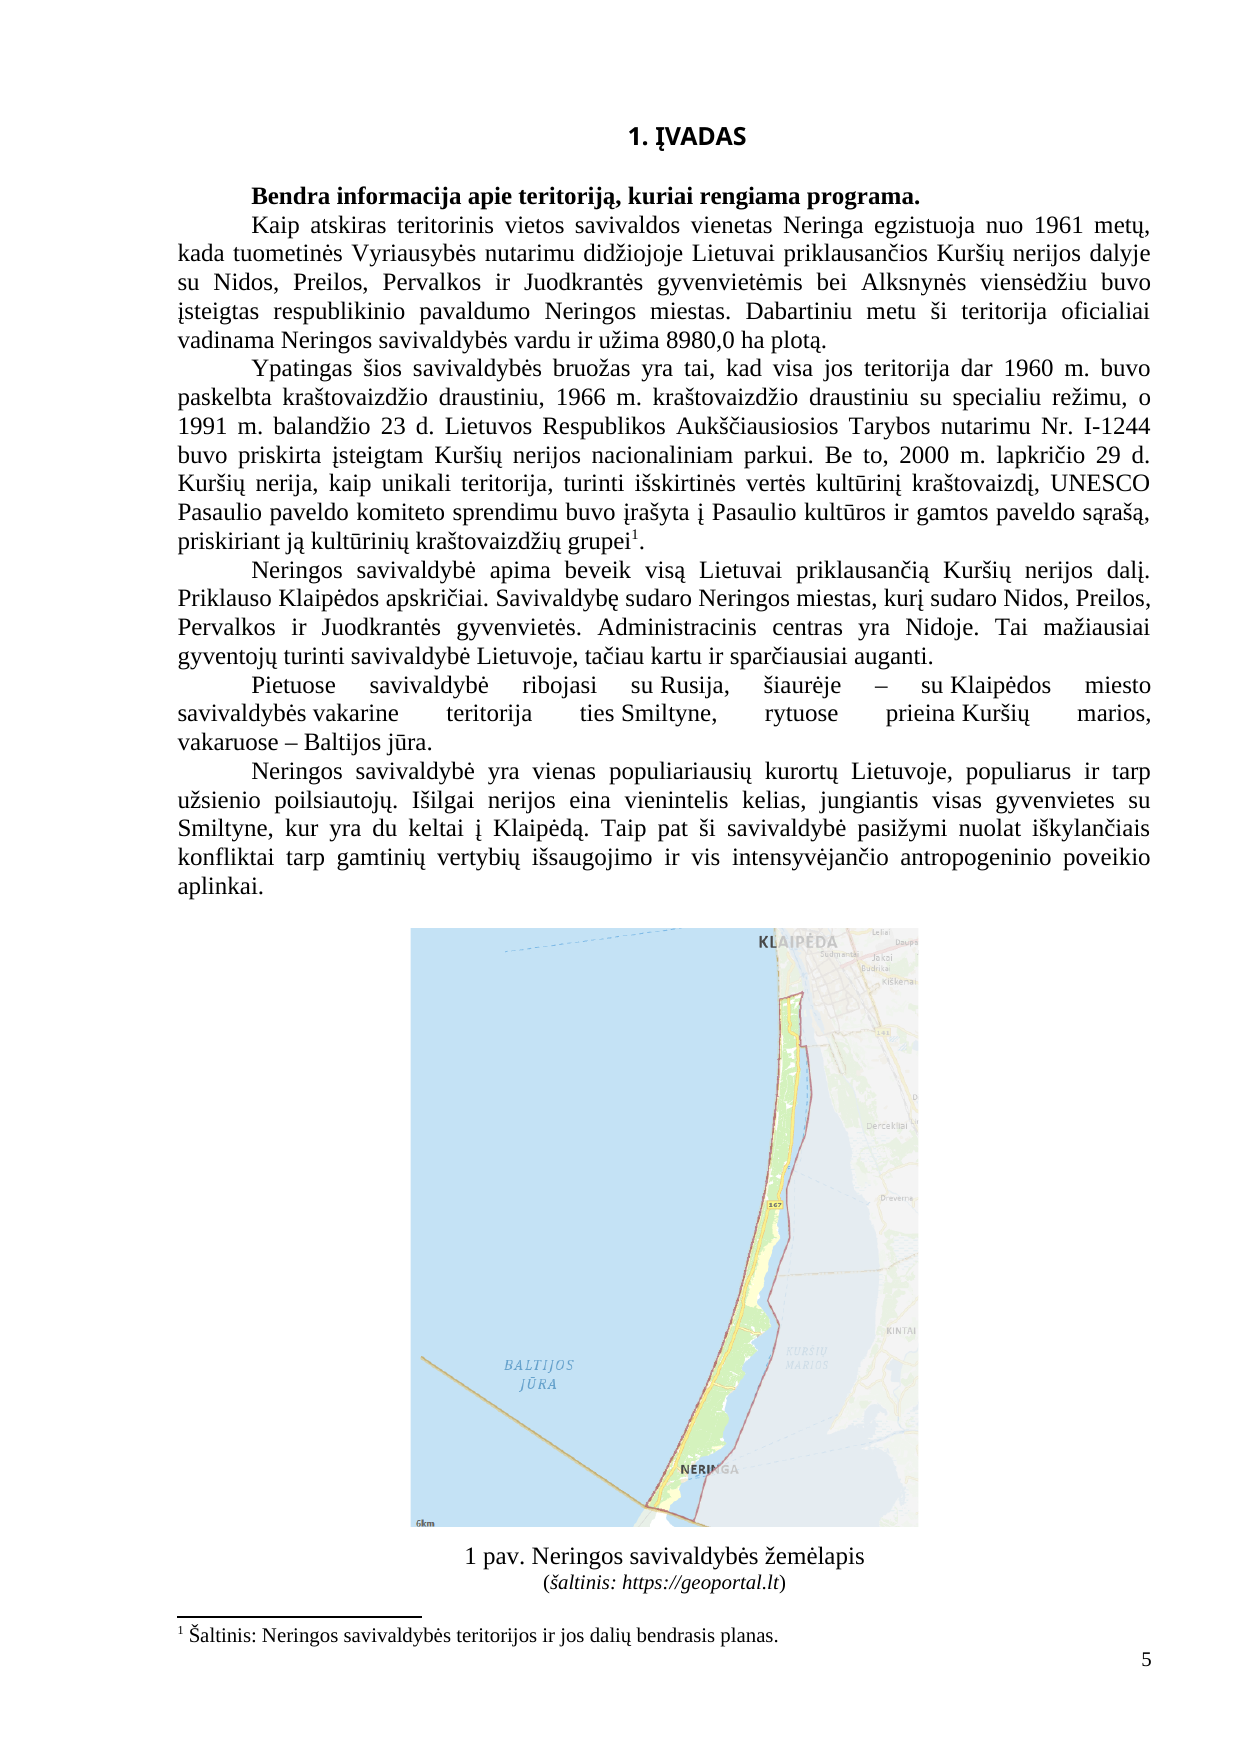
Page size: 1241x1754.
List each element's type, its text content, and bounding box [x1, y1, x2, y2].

text Neringos savivaldybė apima beveik visą Lietuvai priklausančią Kuršių nerijos dalį. Priklauso Klaipėdos apskričiai. Savivaldybę sudaro Neringos miestas, kurį sudaro Nidos, Preilos, Pervalkos ir Juodkrantės gyvenvietės. Administracinis centras yra Nidoje. Tai mažiausiai gyventojų turinti savivaldybė Lietuvoje, tačiau kartu ir sparčiausiai auganti. [177, 555, 1152, 670]
subtitle 1. ĮVADAS [222, 118, 1152, 152]
text (šaltinis: https://geoportal.lt) [177, 1570, 1152, 1594]
picture [410, 928, 919, 1527]
text Ypatingas šios savivaldybės bruožas yra tai, kad visa jos teritorija dar 1960 m. buvo paskelbta kraštovaizdžio draustiniu, 1966 m. kraštovaizdžio draustiniu su specialiu režimu, o 1991 m. balandžio 23 d. Lietuvos Respublikos Aukščiausiosios Tarybos nutarimu Nr. I-1244 buvo priskirta įsteigtam Kuršių nerijos nacionaliniam parkui. Be to, 2000 m. lapkričio 29 d. Kuršių nerija, kaip unikali teritorija, turinti išskirtinės vertės kultūrinį kraštovaizdį, UNESCO Pasaulio paveldo komiteto sprendimu buvo įrašyta į Pasaulio kultūros ir gamtos paveldo sąrašą, priskiriant ją kultūrinių kraštovaizdžių grupei. [177, 353, 1152, 555]
text Bendra informacija apie teritoriją, kuriai rengiama programa. [177, 181, 1152, 210]
text Kaip atskiras teritorinis vietos savivaldos vienetas Neringa egzistuoja nuo 1961 metų, kada tuometinės Vyriausybės nutarimu didžiojoje Lietuvai priklausančios Kuršių nerijos dalyje su Nidos, Preilos, Pervalkos ir Juodkrantės gyvenvietėmis bei Alksnynės viensėdžiu buvo įsteigtas respublikinio pavaldumo Neringos miestas. Dabartiniu metu ši teritorija oficialiai vadinama Neringos savivaldybės vardu ir užima 8980,0 ha plotą. [177, 210, 1152, 353]
text Pietuose savivaldybė ribojasi su Rusija, šiaurėje – su Klaipėdos miesto savivaldybės vakarine teritorija ties Smiltyne, rytuose prieina Kuršių marios, vakaruose – Baltijos jūra. [177, 670, 1152, 756]
text Neringos savivaldybė yra vienas populiariausių kurortų Lietuvoje, populiarus ir tarp užsienio poilsiautojų. Išilgai nerijos eina vienintelis kelias, jungiantis visas gyvenvietes su Smiltyne, kur yra du keltai į Klaipėdą. Taip pat ši savivaldybė pasižymi nuolat iškylančiais konfliktai tarp gamtinių vertybių išsaugojimo ir vis intensyvėjančio antropogeninio poveikio aplinkai. [177, 756, 1152, 900]
text 1 pav. Neringos savivaldybės žemėlapis [177, 1541, 1152, 1570]
